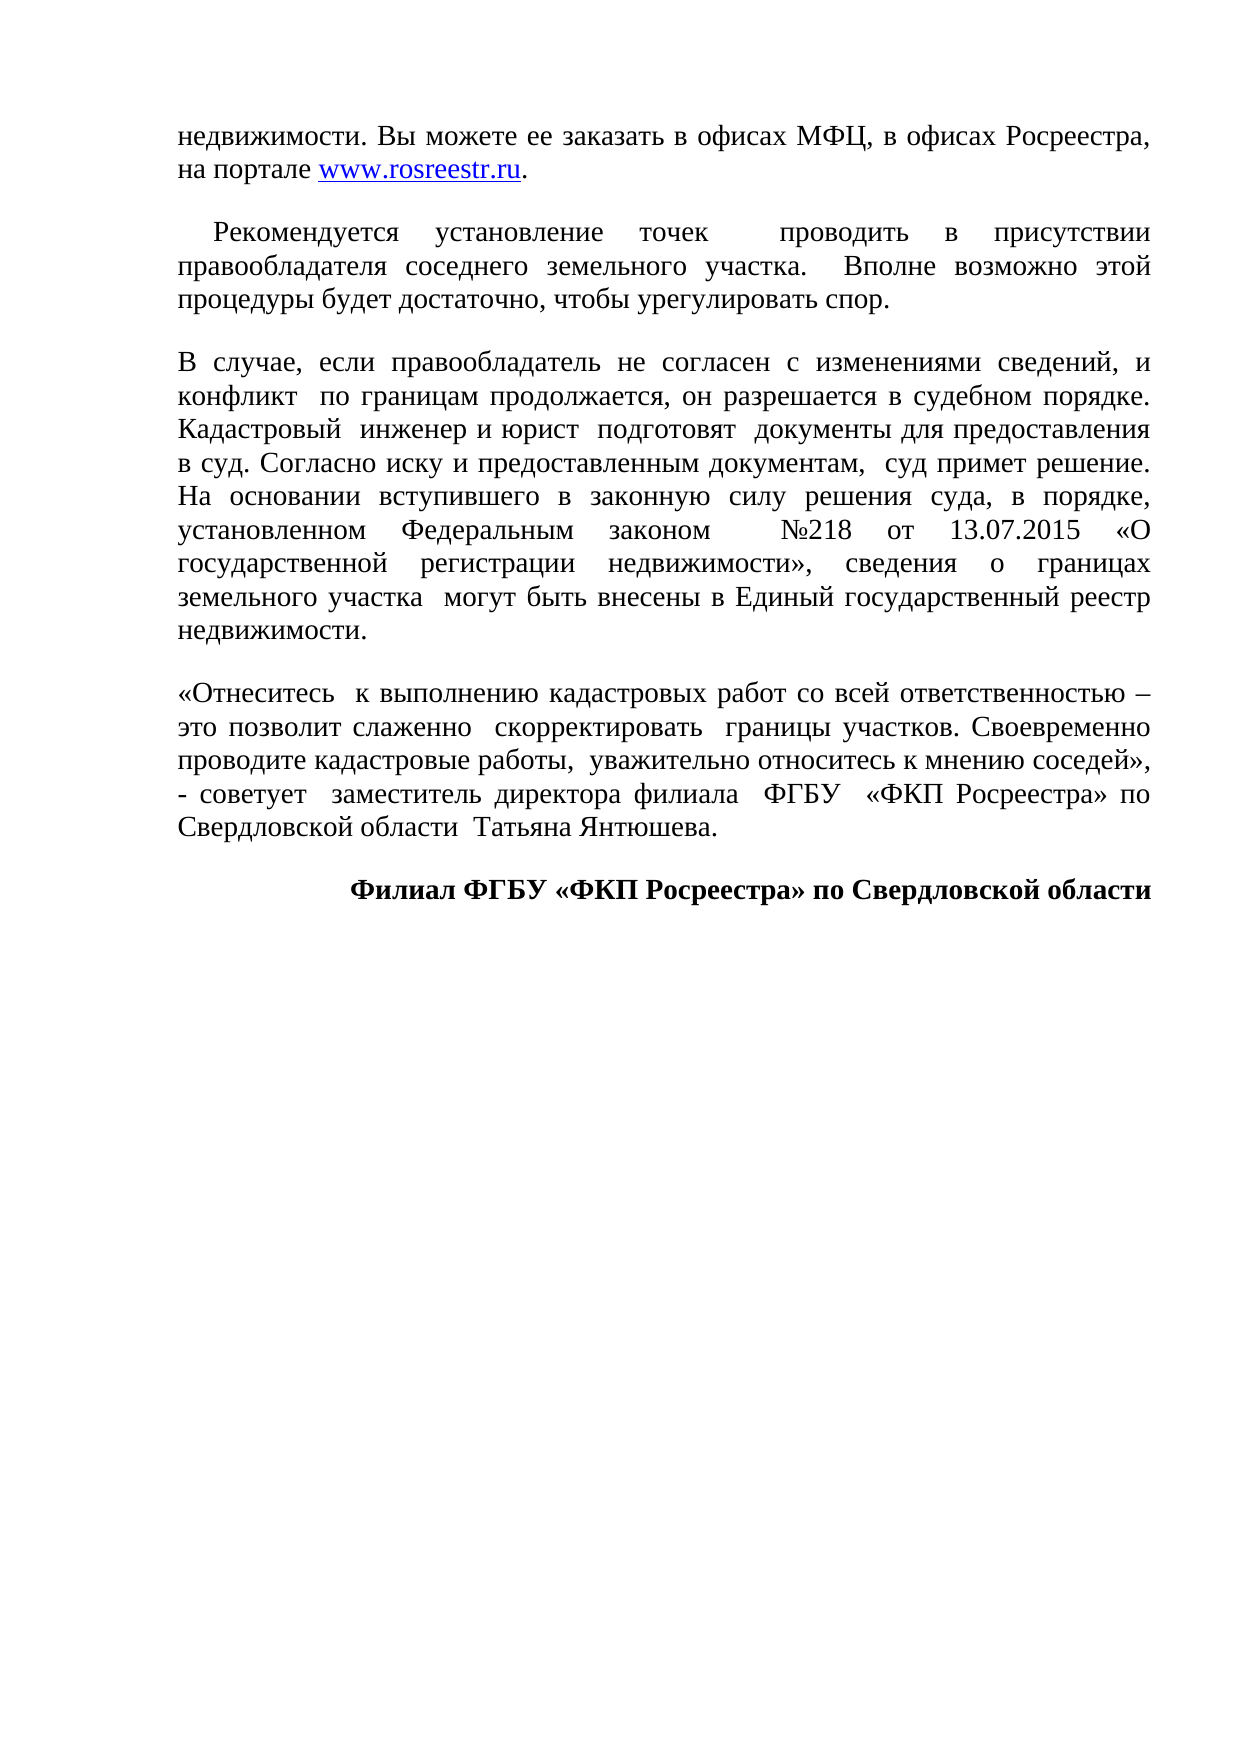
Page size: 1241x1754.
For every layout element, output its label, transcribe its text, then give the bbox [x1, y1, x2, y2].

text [177, 118, 1152, 185]
text В случае, если правообладатель не согласен с изменениями сведений, и конфликт по границам продолжается, он разрешается в судебном порядке. Кадастровый инженер и юрист подготовят документы для предоставления в суд. Согласно иску и предоставленным документам, суд примет решение. На основании вступившего в законную силу решения суда, в порядке, установленном Федеральным законом №218 от 13.07.2015 «О государственной регистрации недвижимости», сведения о границах земельного участка могут быть внесены в Единый государственный реестр недвижимости. [177, 344, 1152, 646]
text Филиал ФГБУ «ФКП Росреестра» по Свердловской области [177, 872, 1152, 906]
text «Отнеситесь к выполнению кадастровых работ со всей ответственностью – это позволит слаженно скорректировать границы участков. Своевременно проводите кадастровые работы, уважительно относитесь к мнению соседей», - советует заместитель директора филиала ФГБУ «ФКП Росреестра» по Свердловской области Татьяна Янтюшева. [177, 675, 1152, 843]
text Рекомендуется установление точек проводить в присутствии правообладателя соседнего земельного участка. Вполне возможно этой процедуры будет достаточно, чтобы урегулировать спор. [177, 214, 1152, 315]
